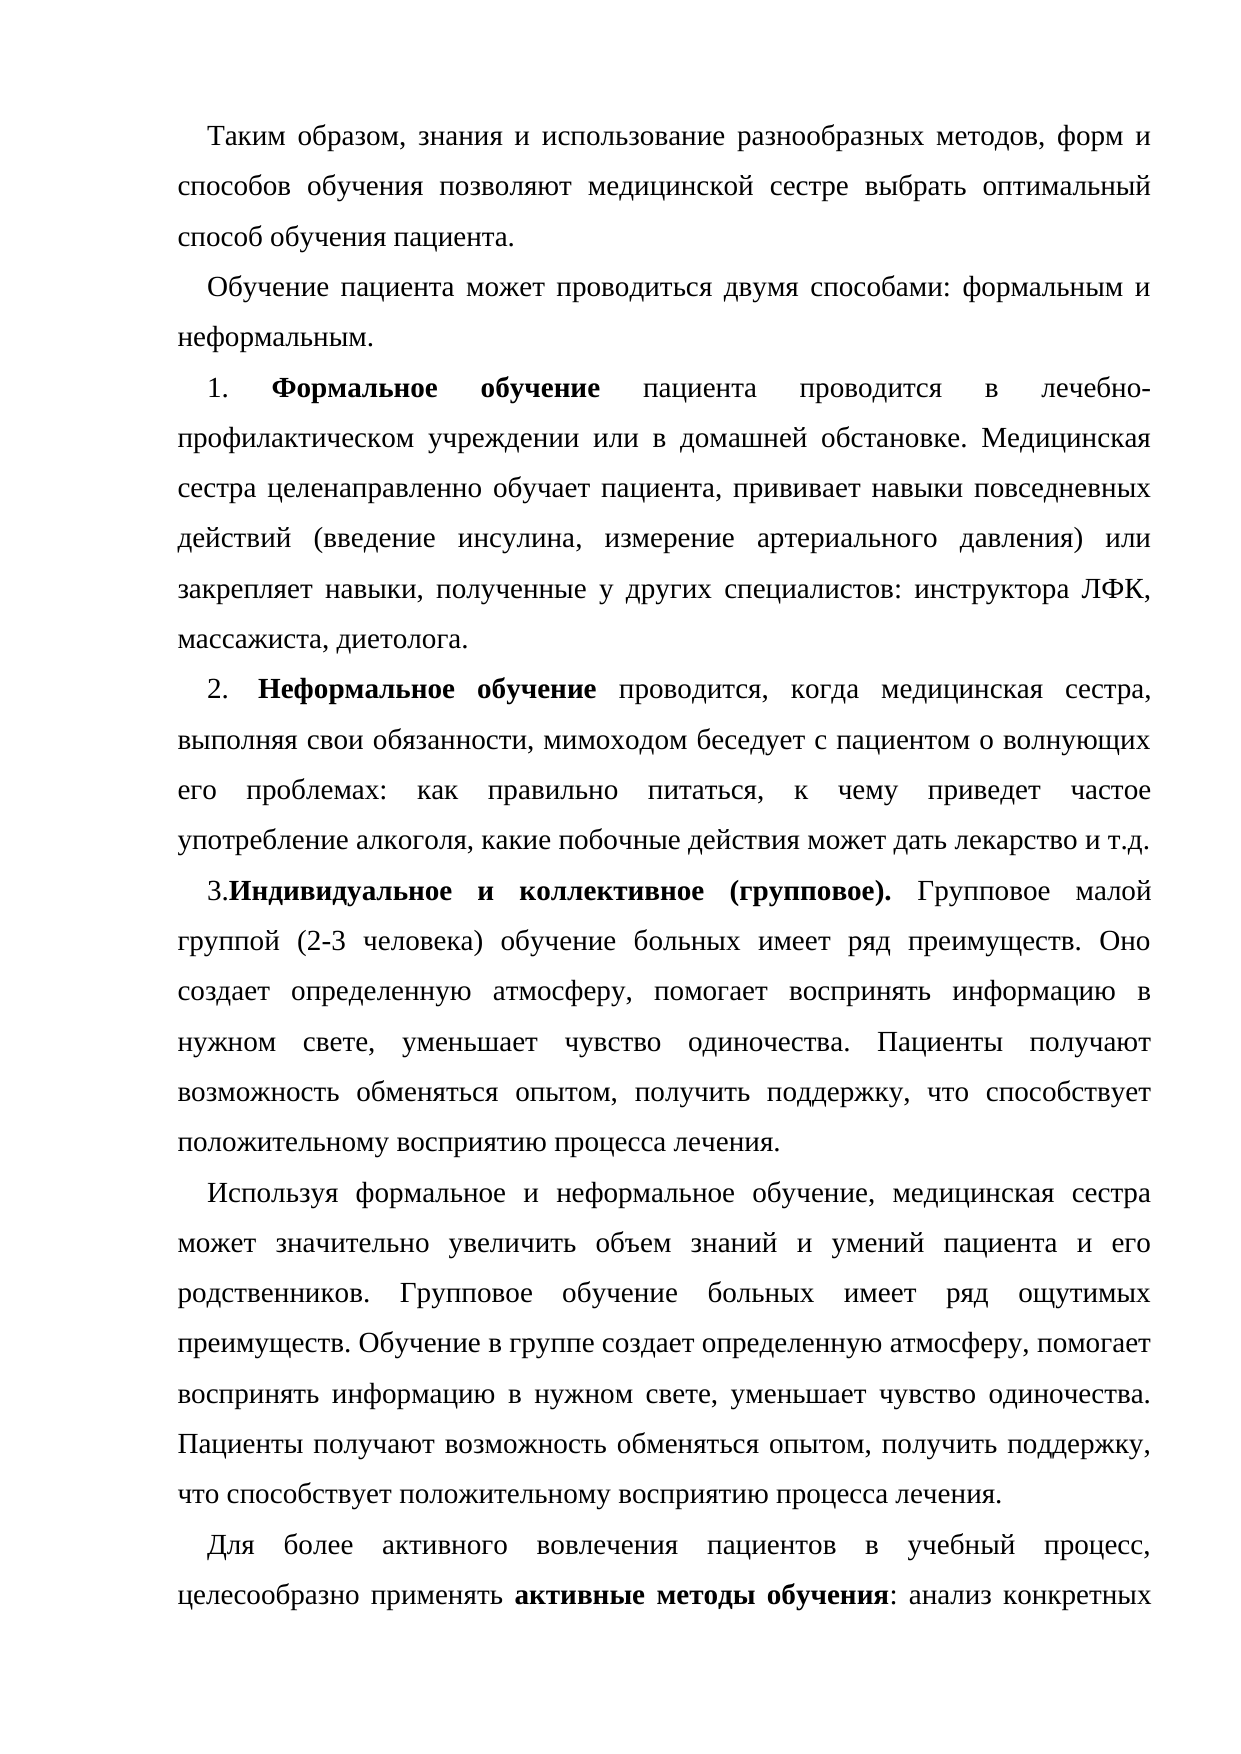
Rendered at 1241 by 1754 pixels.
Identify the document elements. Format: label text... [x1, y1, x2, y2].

text 1. Формальное обучение пациента проводится в лечебно-профилактическом учреждении или в домашней обстановке. Медицинская сестра целенаправленно обучает пациента, прививает навыки повседневных действий (введение инсулина, измерение артериального давления) или закрепляет навыки, полученные у других специалистов: инструктора ЛФК, массажиста, диетолога. [177, 370, 1152, 655]
text 2. Неформальное обучение проводится, когда медицинская сестра, выполняя свои обязанности, мимоходом беседует с пациентом о волнующих его проблемах: как правильно питаться, к чему приведет частое употребление алкоголя, какие побочные действия может дать лекарство и т.д. [177, 672, 1152, 856]
text 3.Индивидуальное и коллективное (групповое). Групповое малой группой (2-3 человека) обучение больных имеет ряд преимуществ. Оно создает определенную атмосферу, помогает воспринять информацию в нужном свете, уменьшает чувство одиночества. Пациенты получают возможность обменяться опытом, получить поддержку, что способствует положительному восприятию процесса лечения. [177, 873, 1152, 1158]
text Обучение пациента может проводиться двумя способами: формальным и неформальным. [177, 269, 1152, 353]
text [177, 1527, 1152, 1611]
text Используя формальное и неформальное обучение, медицинская сестра может значительно увеличить объем знаний и умений пациента и его родственников. Групповое обучение больных имеет ряд ощутимых преимуществ. Обучение в группе создает определенную атмосферу, помогает воспринять информацию в нужном свете, уменьшает чувство одиночества. Пациенты получают возможность обменяться опытом, получить поддержку, что способствует положительному восприятию процесса лечения. [177, 1175, 1152, 1510]
text Таким образом, знания и использование разнообразных методов, форм и способов обучения позволяют медицинской сестре выбрать оптимальный способ обучения пациента. [177, 118, 1152, 252]
